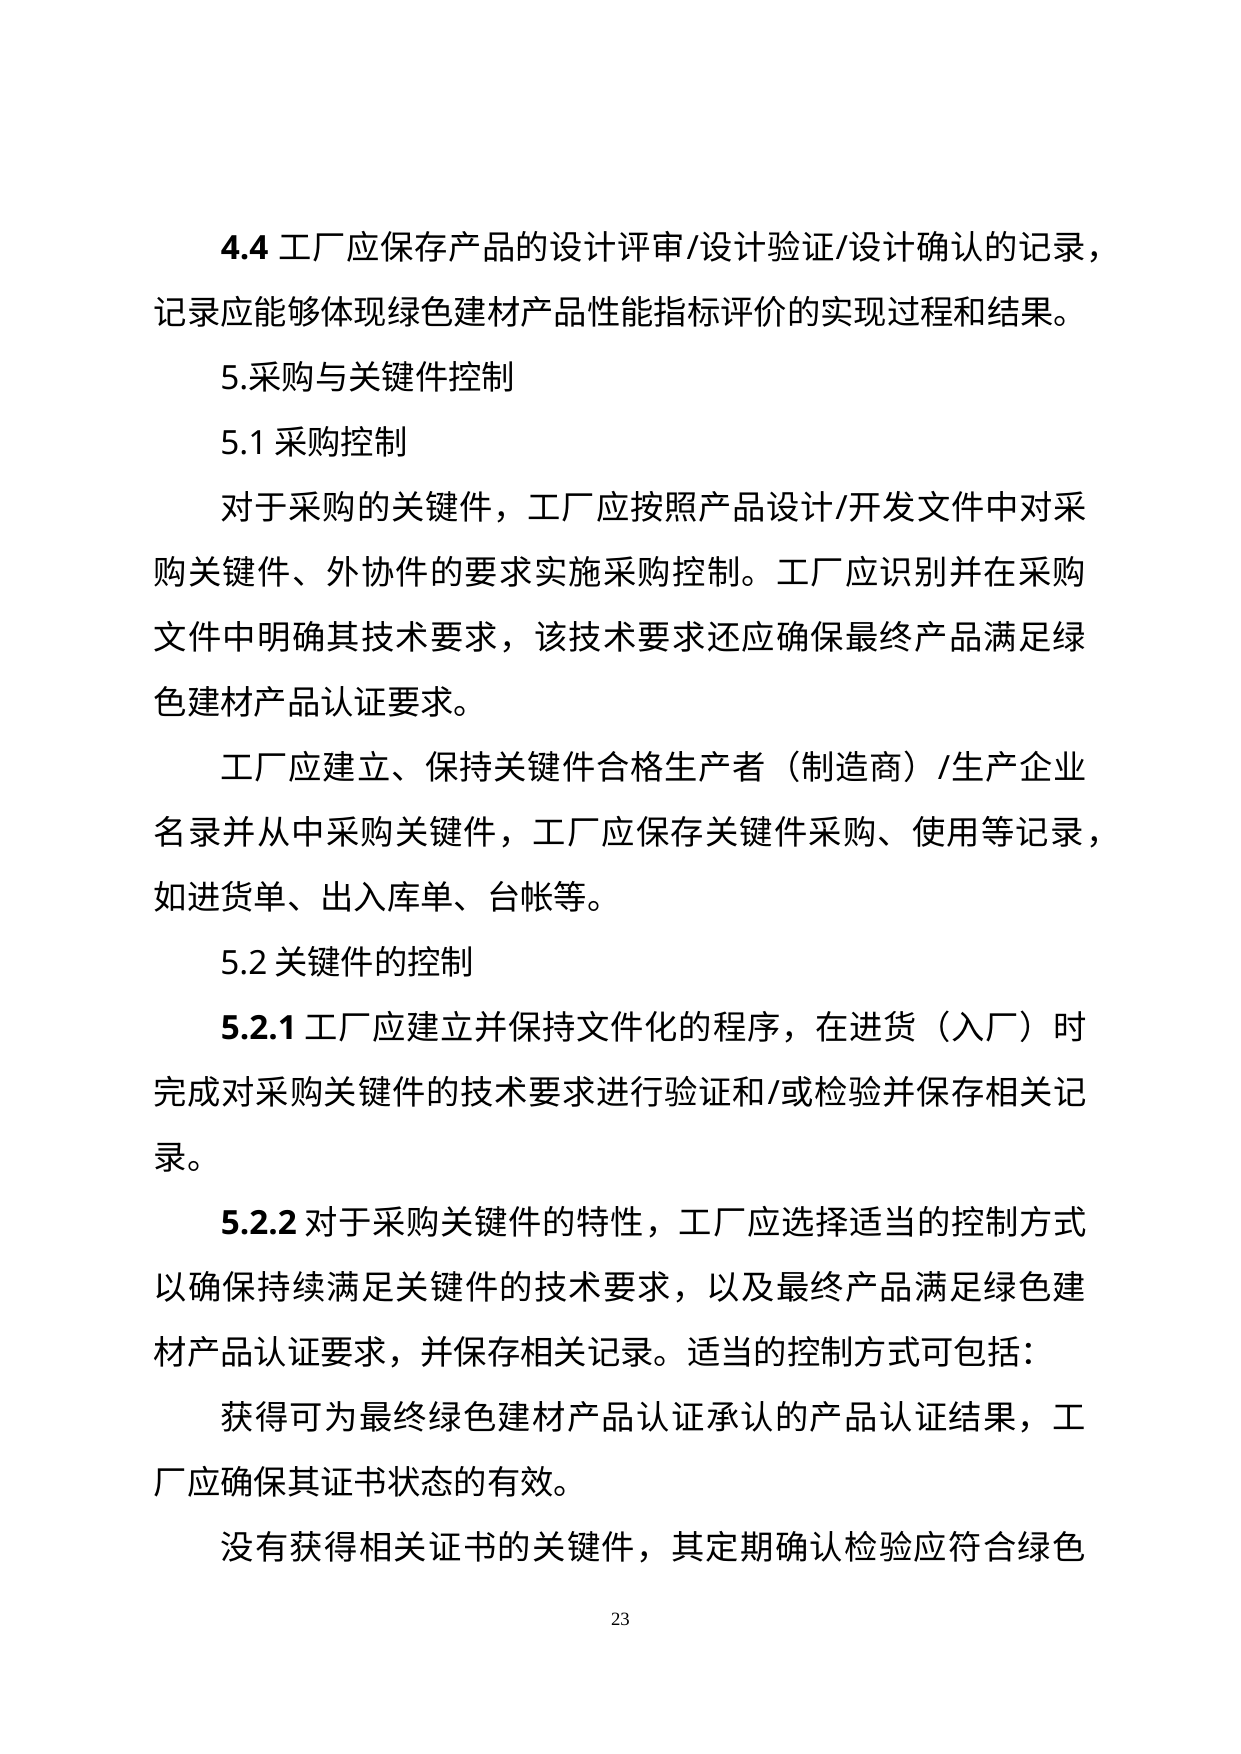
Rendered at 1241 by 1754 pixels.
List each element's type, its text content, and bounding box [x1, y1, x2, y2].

text 对于采购的关键件，工厂应按照产品设计/开发文件中对采购关键件、外协件的要求实施采购控制。工厂应识别并在采购文件中明确其技术要求，该技术要求还应确保最终产品满足绿色建材产品认证要求。 [153, 472, 1087, 732]
text 5.2关键件的控制 [153, 927, 1087, 992]
text 获得可为最终绿色建材产品认证承认的产品认证结果，工厂应确保其证书状态的有效。 [153, 1382, 1087, 1512]
text 5.1采购控制 [153, 407, 1087, 472]
text 5.2.1工厂应建立并保持文件化的程序，在进货（入厂）时完成对采购关键件的技术要求进行验证和/或检验并保存相关记录。 [153, 992, 1087, 1187]
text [153, 1512, 1087, 1577]
text 5.2.2对于采购关键件的特性，工厂应选择适当的控制方式以确保持续满足关键件的技术要求，以及最终产品满足绿色建材产品认证要求，并保存相关记录。适当的控制方式可包括： [153, 1187, 1087, 1382]
text 5.采购与关键件控制 [153, 342, 1087, 407]
text 4.4 工厂应保存产品的设计评审/设计验证/设计确认的记录，记录应能够体现绿色建材产品性能指标评价的实现过程和结果。 [153, 212, 1087, 342]
text 工厂应建立、保持关键件合格生产者（制造商）/生产企业名录并从中采购关键件，工厂应保存关键件采购、使用等记录，如进货单、出入库单、台帐等。 [153, 732, 1087, 927]
